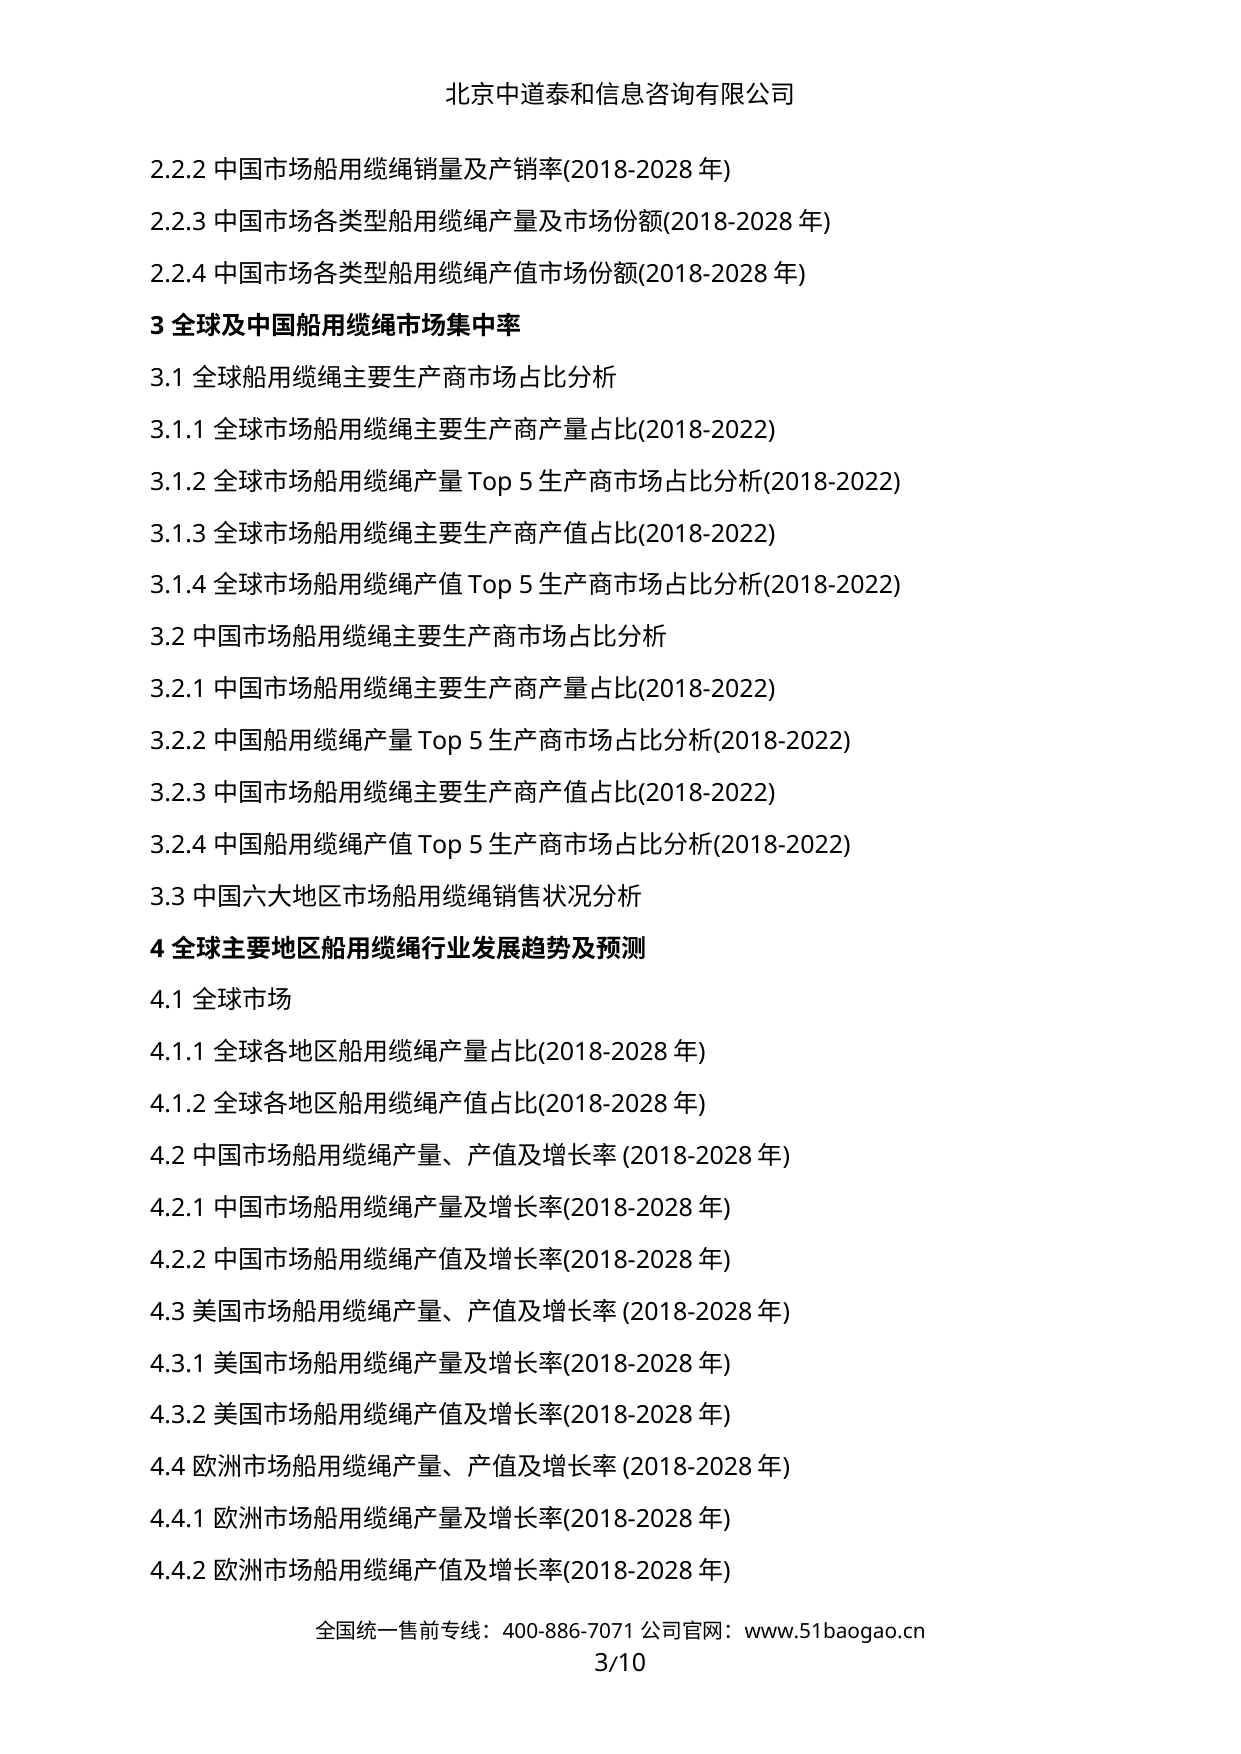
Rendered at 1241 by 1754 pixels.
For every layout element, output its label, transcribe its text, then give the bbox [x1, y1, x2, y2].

text 3.1 全球船用缆绳主要生产商市场占比分析 [150, 357, 1090, 394]
text 3.1.2 全球市场船用缆绳产量Top 5生产商市场占比分析(2018-2022) [150, 461, 1090, 497]
text 4.2.1 中国市场船用缆绳产量及增长率(2018-2028年) [150, 1187, 1090, 1224]
text 4.1 全球市场 [150, 980, 1090, 1016]
text 3.1.3 全球市场船用缆绳主要生产商产值占比(2018-2022) [150, 513, 1090, 549]
text 2.2.4 中国市场各类型船用缆绳产值市场份额(2018-2028年) [150, 254, 1090, 290]
text 3.2.1 中国市场船用缆绳主要生产商产量占比(2018-2022) [150, 669, 1090, 705]
text 4.3.2 美国市场船用缆绳产值及增长率(2018-2028年) [150, 1395, 1090, 1431]
text 3.1.4 全球市场船用缆绳产值Top 5生产商市场占比分析(2018-2022) [150, 565, 1090, 601]
text 3.1.1 全球市场船用缆绳主要生产商产量占比(2018-2022) [150, 409, 1090, 446]
text 4.1.2 全球各地区船用缆绳产值占比(2018-2028年) [150, 1084, 1090, 1120]
text 4.4.1 欧洲市场船用缆绳产量及增长率(2018-2028年) [150, 1499, 1090, 1535]
text 4.4.2 欧洲市场船用缆绳产值及增长率(2018-2028年) [150, 1551, 1090, 1587]
text 4.2.2 中国市场船用缆绳产值及增长率(2018-2028年) [150, 1239, 1090, 1276]
text 3.2.4 中国船用缆绳产值Top 5生产商市场占比分析(2018-2022) [150, 824, 1090, 861]
text 4 全球主要地区船用缆绳行业发展趋势及预测 [150, 928, 1090, 964]
text 2.2.2 中国市场船用缆绳销量及产销率(2018-2028年) [150, 150, 1090, 186]
text 4.3.1 美国市场船用缆绳产量及增长率(2018-2028年) [150, 1343, 1090, 1379]
text 3.2.2 中国船用缆绳产量Top 5生产商市场占比分析(2018-2022) [150, 721, 1090, 757]
text 2.2.3 中国市场各类型船用缆绳产量及市场份额(2018-2028年) [150, 202, 1090, 238]
text 3.2.3 中国市场船用缆绳主要生产商产值占比(2018-2022) [150, 772, 1090, 809]
text 3 全球及中国船用缆绳市场集中率 [150, 306, 1090, 342]
text 4.2 中国市场船用缆绳产量、产值及增长率 (2018-2028年) [150, 1136, 1090, 1172]
text 4.1.1 全球各地区船用缆绳产量占比(2018-2028年) [150, 1032, 1090, 1068]
text 4.3 美国市场船用缆绳产量、产值及增长率 (2018-2028年) [150, 1291, 1090, 1327]
text 3.2 中国市场船用缆绳主要生产商市场占比分析 [150, 617, 1090, 653]
text 4.4 欧洲市场船用缆绳产量、产值及增长率 (2018-2028年) [150, 1447, 1090, 1483]
text 3.3 中国六大地区市场船用缆绳销售状况分析 [150, 876, 1090, 912]
